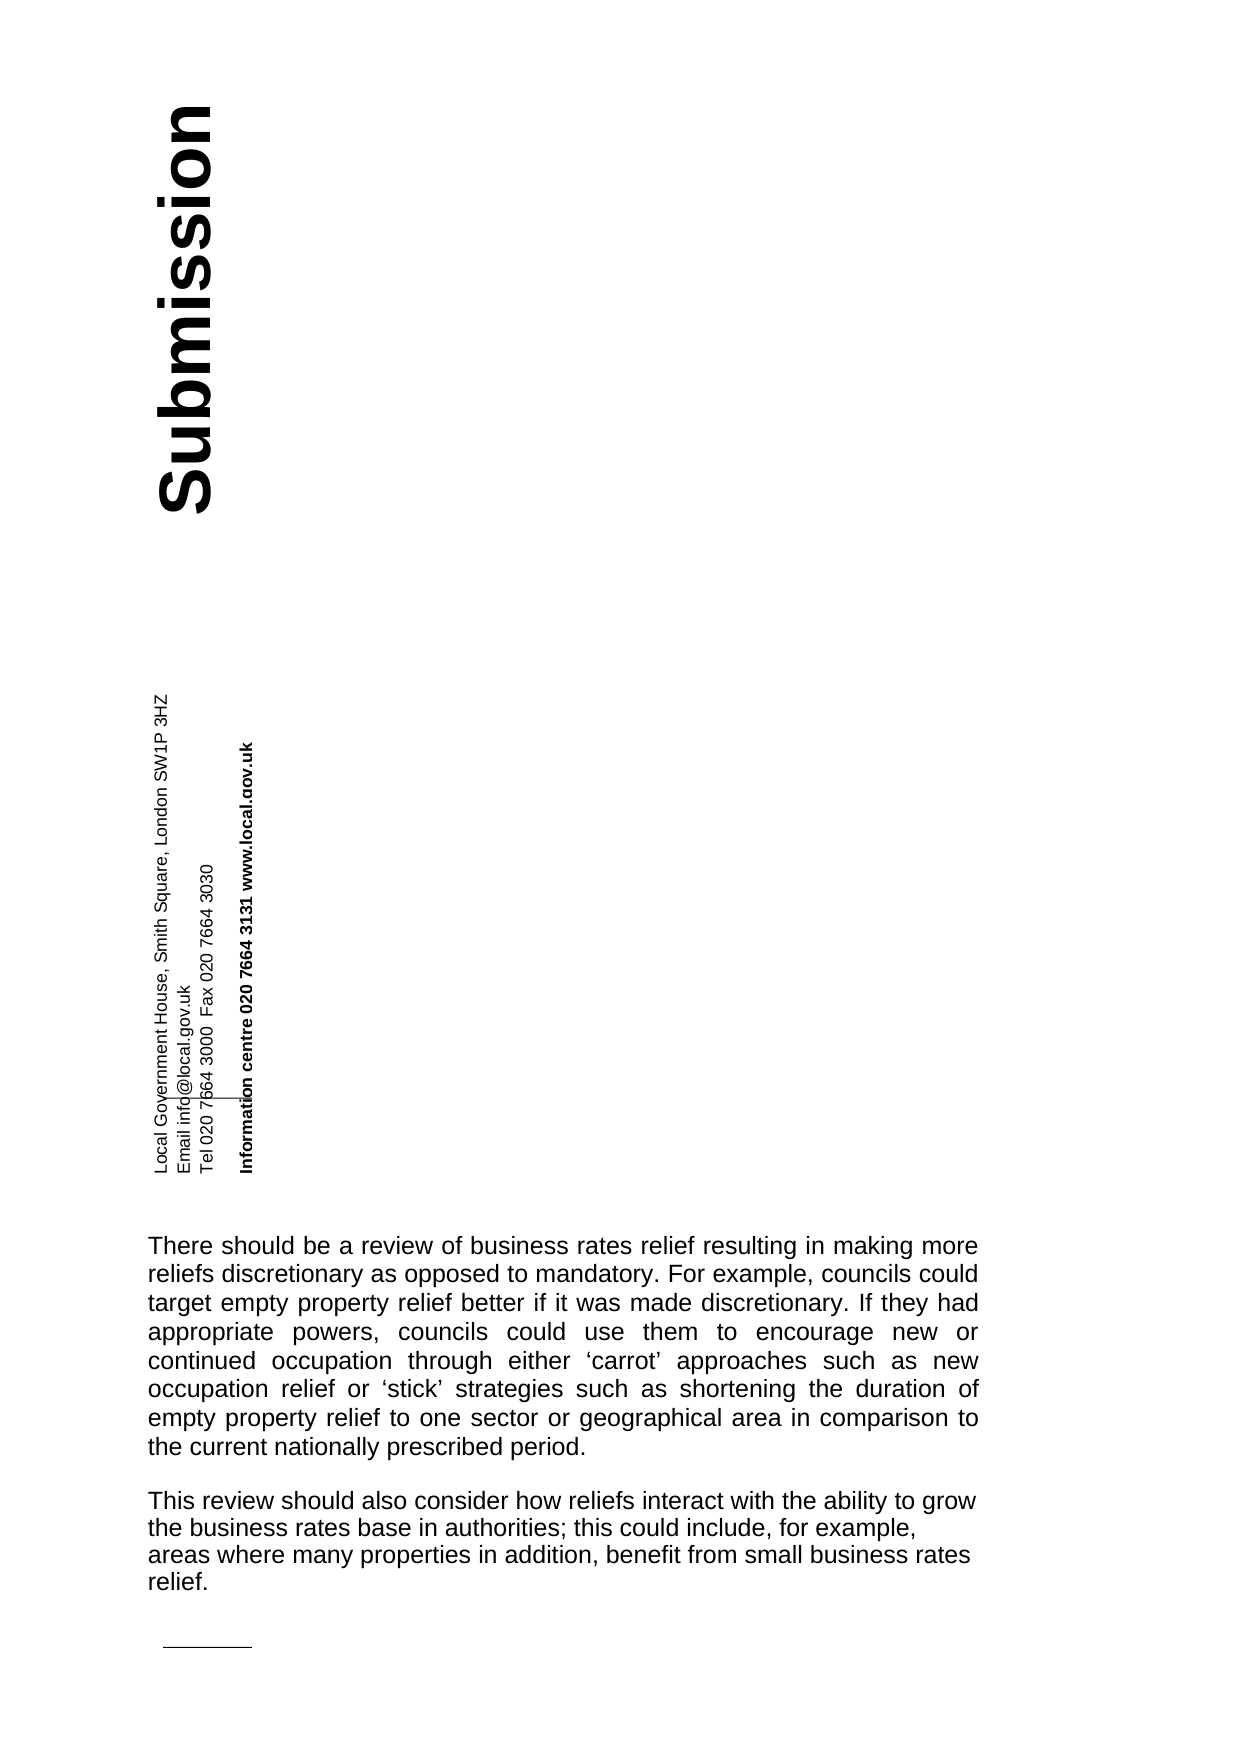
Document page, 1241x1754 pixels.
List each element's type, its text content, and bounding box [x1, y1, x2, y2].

text This review should also consider how reliefs interact with the ability to grow the business rates base in authorities; this could include, for example, areas where many properties in addition, benefit from small business rates relief. [148, 1488, 980, 1596]
text There should be a review of business rates relief resulting in making more reliefs discretionary as opposed to mandatory. For example, councils could target empty property relief better if it was made discretionary. If they had appropriate powers, councils could use them to encourage new or continued occupation through either ‘carrot’ approaches such as new occupation relief or ‘stick’ strategies such as shortening the duration of empty property relief to one sector or geographical area in comparison to the current nationally prescribed period. [148, 1231, 980, 1461]
